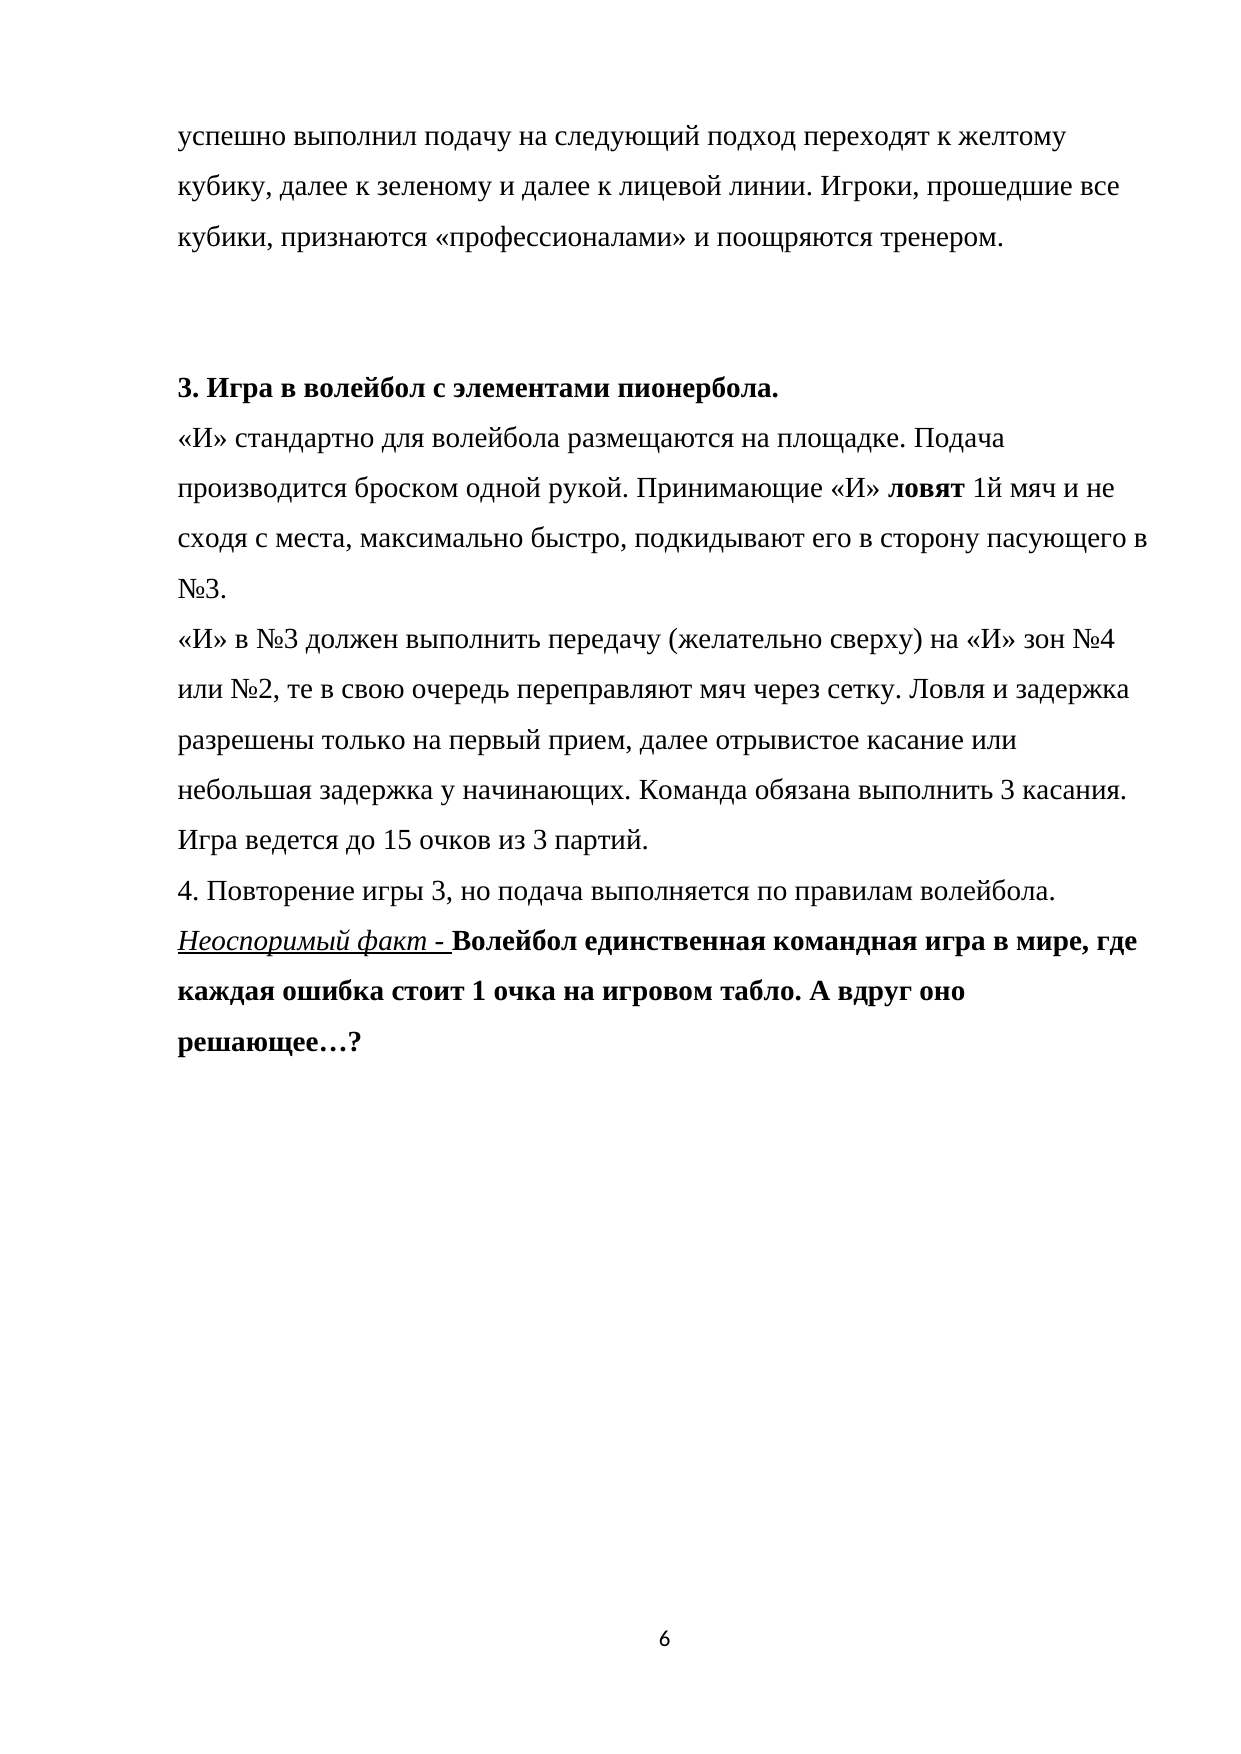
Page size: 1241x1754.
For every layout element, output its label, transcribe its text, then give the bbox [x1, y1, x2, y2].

text 3. Игра в волейбол с элементами пионербола. [177, 370, 1152, 403]
text Игра ведется до 15 очков из 3 партий. [177, 822, 1152, 856]
text 4. Повторение игры 3, но подача выполняется по правилам волейбола. [177, 873, 1152, 906]
text «И» в №3 должен выполнить передачу (желательно сверху) на «И» зон №4 или №2, те в свою очередь переправляют мяч через сетку. Ловля и задержка разрешены только на первый прием, далее отрывистое касание или небольшая задержка у начинающих. Команда обязана выполнить 3 касания. [177, 621, 1152, 806]
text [177, 118, 1152, 252]
text «И» стандартно для волейбола размещаются на площадке. Подача производится броском одной рукой. Принимающие «И» ловят 1й мяч и не сходя с места, максимально быстро, подкидывают его в сторону пасующего в №3. [177, 420, 1152, 604]
text Неоспоримый факт - Волейбол единственная командная игра в мире, где каждая ошибка стоит 1 очка на игровом табло. А вдруг оно решающее…? [177, 923, 1152, 1057]
